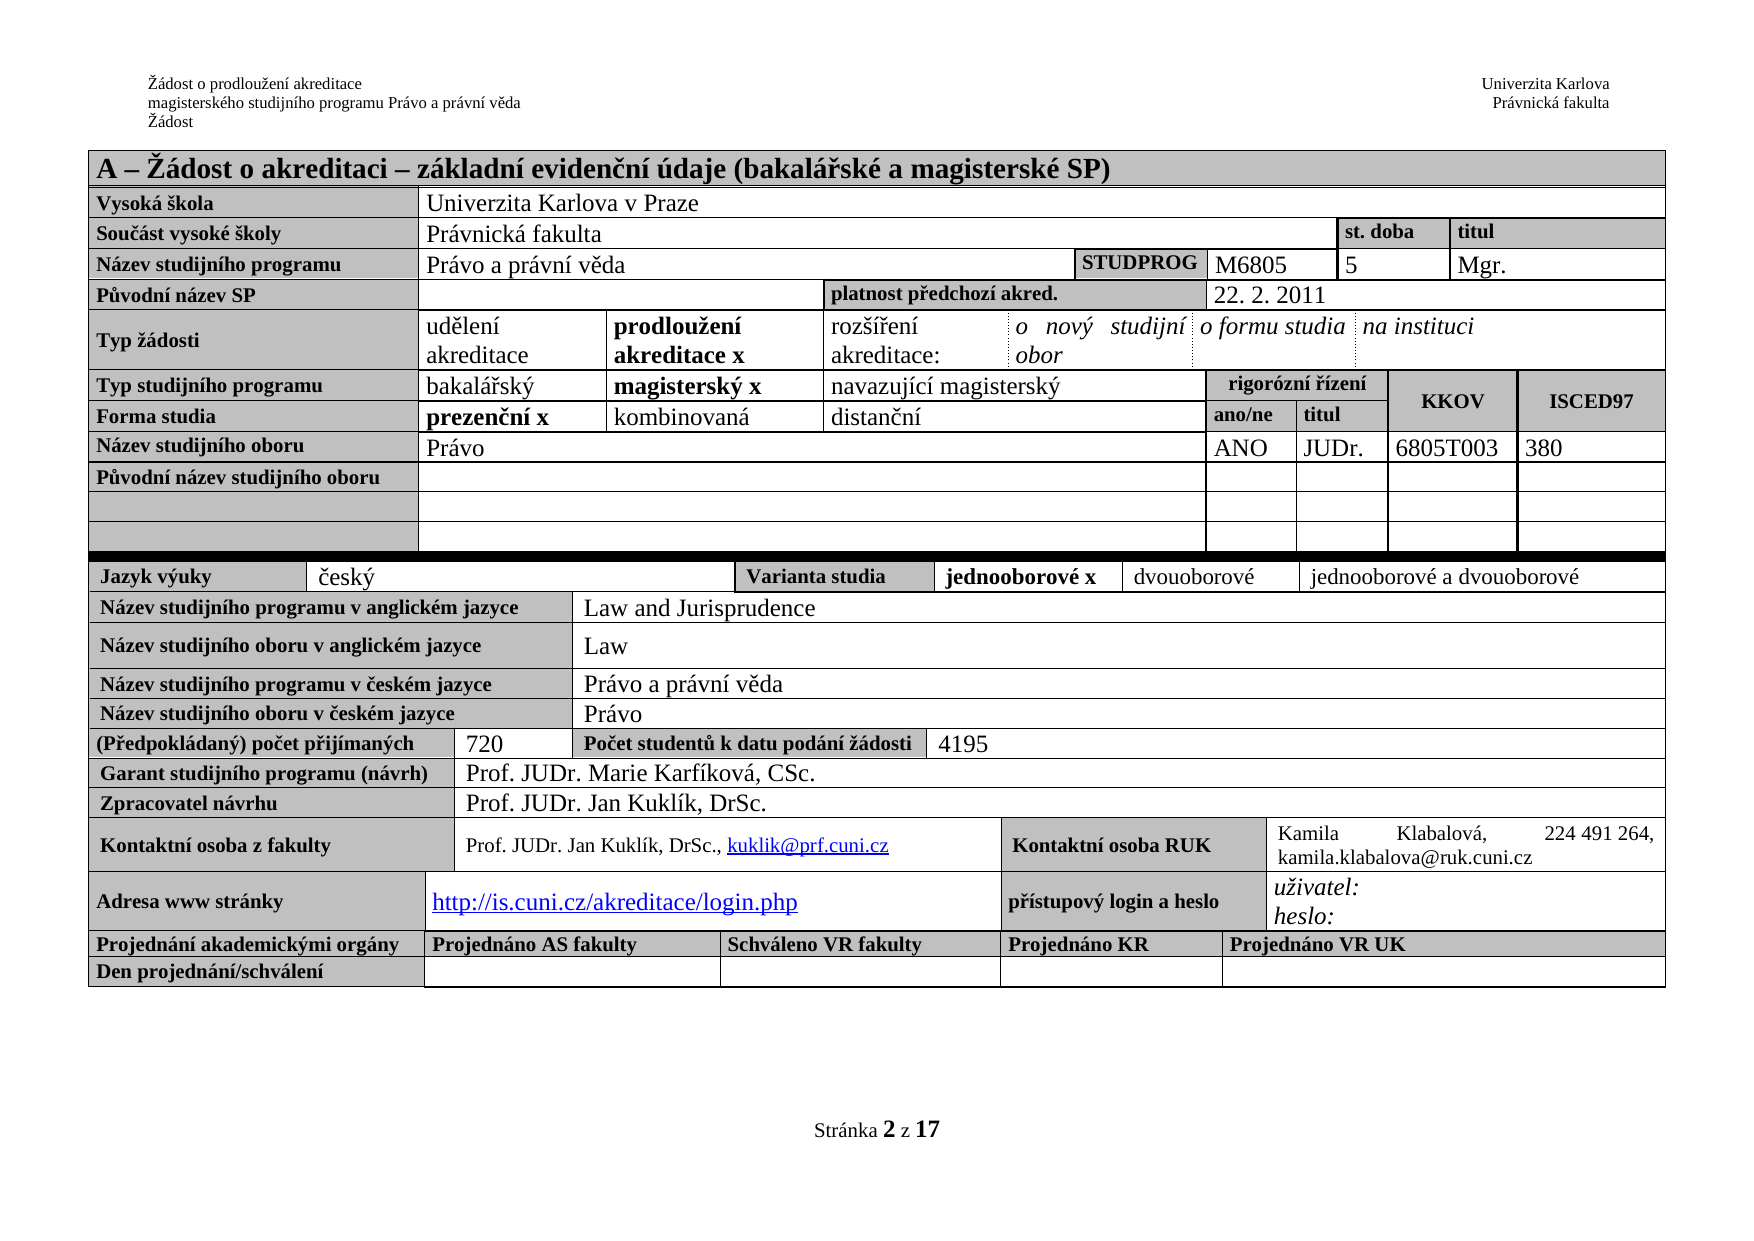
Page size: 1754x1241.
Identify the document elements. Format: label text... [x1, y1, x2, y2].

table_cell bakalářský [419, 371, 606, 400]
table_cell [1297, 522, 1387, 551]
table_cell ISCED97 [1519, 371, 1665, 431]
table_cell [89, 522, 418, 551]
table_cell Název studijního programu [89, 249, 418, 278]
table_cell uživatel: heslo: [1267, 872, 1665, 930]
table_cell titul [1297, 401, 1387, 431]
table_cell Právnická fakulta [419, 218, 1336, 248]
table_cell Typ studijního programu [89, 370, 418, 400]
table_cell Prof. JUDr. Jan Kuklík, DrSc., kuklik@prf.cuni.cz [455, 818, 1001, 871]
table_cell Varianta studia [736, 562, 934, 591]
table_cell [1207, 522, 1296, 551]
table_cell český [307, 562, 734, 591]
table_cell [89, 552, 1665, 561]
table_cell http://is.cuni.cz/akreditace/login.php [426, 872, 1001, 930]
table_cell Zpracovatel návrhu [89, 788, 454, 817]
table_cell Právo [573, 699, 1665, 728]
table_cell kombinovaná [607, 402, 823, 431]
table_cell Právo [419, 433, 1205, 461]
table_cell Forma studia [89, 401, 418, 431]
table_cell jednooborové x [935, 562, 1122, 591]
table_cell [1207, 492, 1296, 521]
table_cell Law and Jurisprudence [573, 592, 1665, 622]
table_cell Součást vysoké školy [89, 218, 418, 248]
table_cell o nový studijní obor [1008, 311, 1193, 369]
table_cell Projednání akademickými orgány [89, 931, 424, 956]
table_cell [419, 492, 1205, 521]
table_cell [1389, 463, 1516, 491]
table_cell Adresa www stránky [89, 872, 425, 930]
table_cell navazující magisterský [824, 371, 1205, 400]
table_cell Typ žádosti [89, 310, 418, 369]
table_cell 5 [1339, 249, 1449, 278]
table_cell [721, 957, 1000, 986]
table_cell Schváleno VR fakulty [721, 932, 1000, 956]
table_cell prodloužení akreditace x [607, 311, 823, 369]
table_cell na instituci [1355, 311, 1665, 369]
table_cell přístupový login a heslo [1002, 872, 1266, 930]
table_cell [1519, 522, 1665, 551]
table_cell [1519, 463, 1665, 491]
table_cell Kontaktní osoba RUK [1002, 818, 1266, 871]
table_cell (Předpokládaný) počet přijímaných [89, 729, 454, 757]
table_cell Název studijního programu v anglickém jazyce [89, 592, 572, 622]
table_cell distanční [824, 402, 1205, 431]
table_cell Projednáno KR [1001, 932, 1222, 956]
table_cell Kontaktní osoba z fakulty [89, 818, 454, 871]
table_cell Prof. JUDr. Marie Karfíková, CSc. [455, 759, 1665, 787]
table_cell Prof. JUDr. Jan Kuklík, DrSc. [455, 788, 1665, 817]
table_cell ano/ne [1207, 401, 1296, 431]
table_cell Název studijního oboru [89, 432, 418, 461]
table_cell [419, 522, 1205, 551]
table_cell jednooborové a dvouoborové [1300, 562, 1665, 591]
table_cell [1519, 492, 1665, 521]
table_cell 6805T003 [1389, 432, 1516, 461]
table_cell Původní název SP [89, 280, 418, 309]
table_cell STUDPROG [1076, 250, 1207, 278]
table_cell Mgr. [1451, 249, 1665, 278]
table_cell Právo a právní věda [573, 669, 1665, 698]
table_cell st. doba [1339, 219, 1449, 248]
table_cell 4195 [927, 729, 1665, 757]
table_cell Počet studentů k datu podání žádosti [573, 729, 926, 757]
table_cell KKOV [1389, 371, 1516, 431]
table_cell 720 [455, 729, 572, 757]
table_cell [1223, 957, 1665, 986]
table_cell Projednáno AS fakulty [425, 932, 720, 956]
table_cell 22. 2. 2011 [1207, 281, 1665, 309]
table_cell [425, 957, 720, 986]
table_cell Law [573, 623, 1665, 668]
table_cell platnost předchozí akred. [825, 281, 1206, 309]
table_cell [1389, 492, 1516, 521]
table_cell [419, 463, 1205, 491]
table_cell Jazyk výuky [89, 562, 306, 591]
table_cell Den projednání/schválení [89, 957, 424, 986]
table_cell udělení akreditace [419, 311, 606, 369]
table_cell Univerzita Karlova v Praze [419, 188, 1665, 217]
table_cell Název studijního oboru v anglickém jazyce [89, 623, 572, 668]
table_cell [1001, 957, 1222, 986]
table_cell JUDr. [1297, 432, 1387, 461]
table_cell M6805 [1208, 250, 1336, 278]
table_cell 380 [1519, 432, 1665, 461]
table_cell prezenční x [419, 402, 606, 431]
table_cell [1297, 463, 1387, 491]
table_cell ANO [1207, 432, 1296, 461]
table_cell Původní název studijního oboru [89, 463, 418, 491]
table_cell rigorózní řízení [1207, 371, 1387, 400]
table_cell [1207, 463, 1296, 491]
table_cell [89, 492, 418, 521]
table_header A – Žádost o akreditaci – základní evidenční údaje (bakalářské a magisterské SP) [89, 151, 1665, 185]
table_cell titul [1451, 219, 1665, 248]
table_cell [1297, 492, 1387, 521]
table_cell Vysoká škola [89, 188, 418, 217]
table_cell [1389, 522, 1516, 551]
table_cell Garant studijního programu (návrh) [89, 759, 454, 787]
table_cell Kamila Klabalová, 224 491 264, kamila.klabalova@ruk.cuni.cz [1267, 818, 1665, 871]
table_cell Projednáno VR UK [1223, 932, 1665, 956]
table_cell dvouoborové [1123, 562, 1299, 591]
table_cell o formu studia [1193, 311, 1355, 369]
table_cell rozšíření akreditace: [824, 311, 1008, 369]
table_cell Název studijního oboru v českém jazyce [89, 699, 572, 728]
table_cell Právo a právní věda [419, 249, 1074, 278]
table_cell Název studijního programu v českém jazyce [89, 669, 572, 698]
table_cell magisterský x [607, 371, 823, 400]
table_cell [419, 280, 823, 309]
